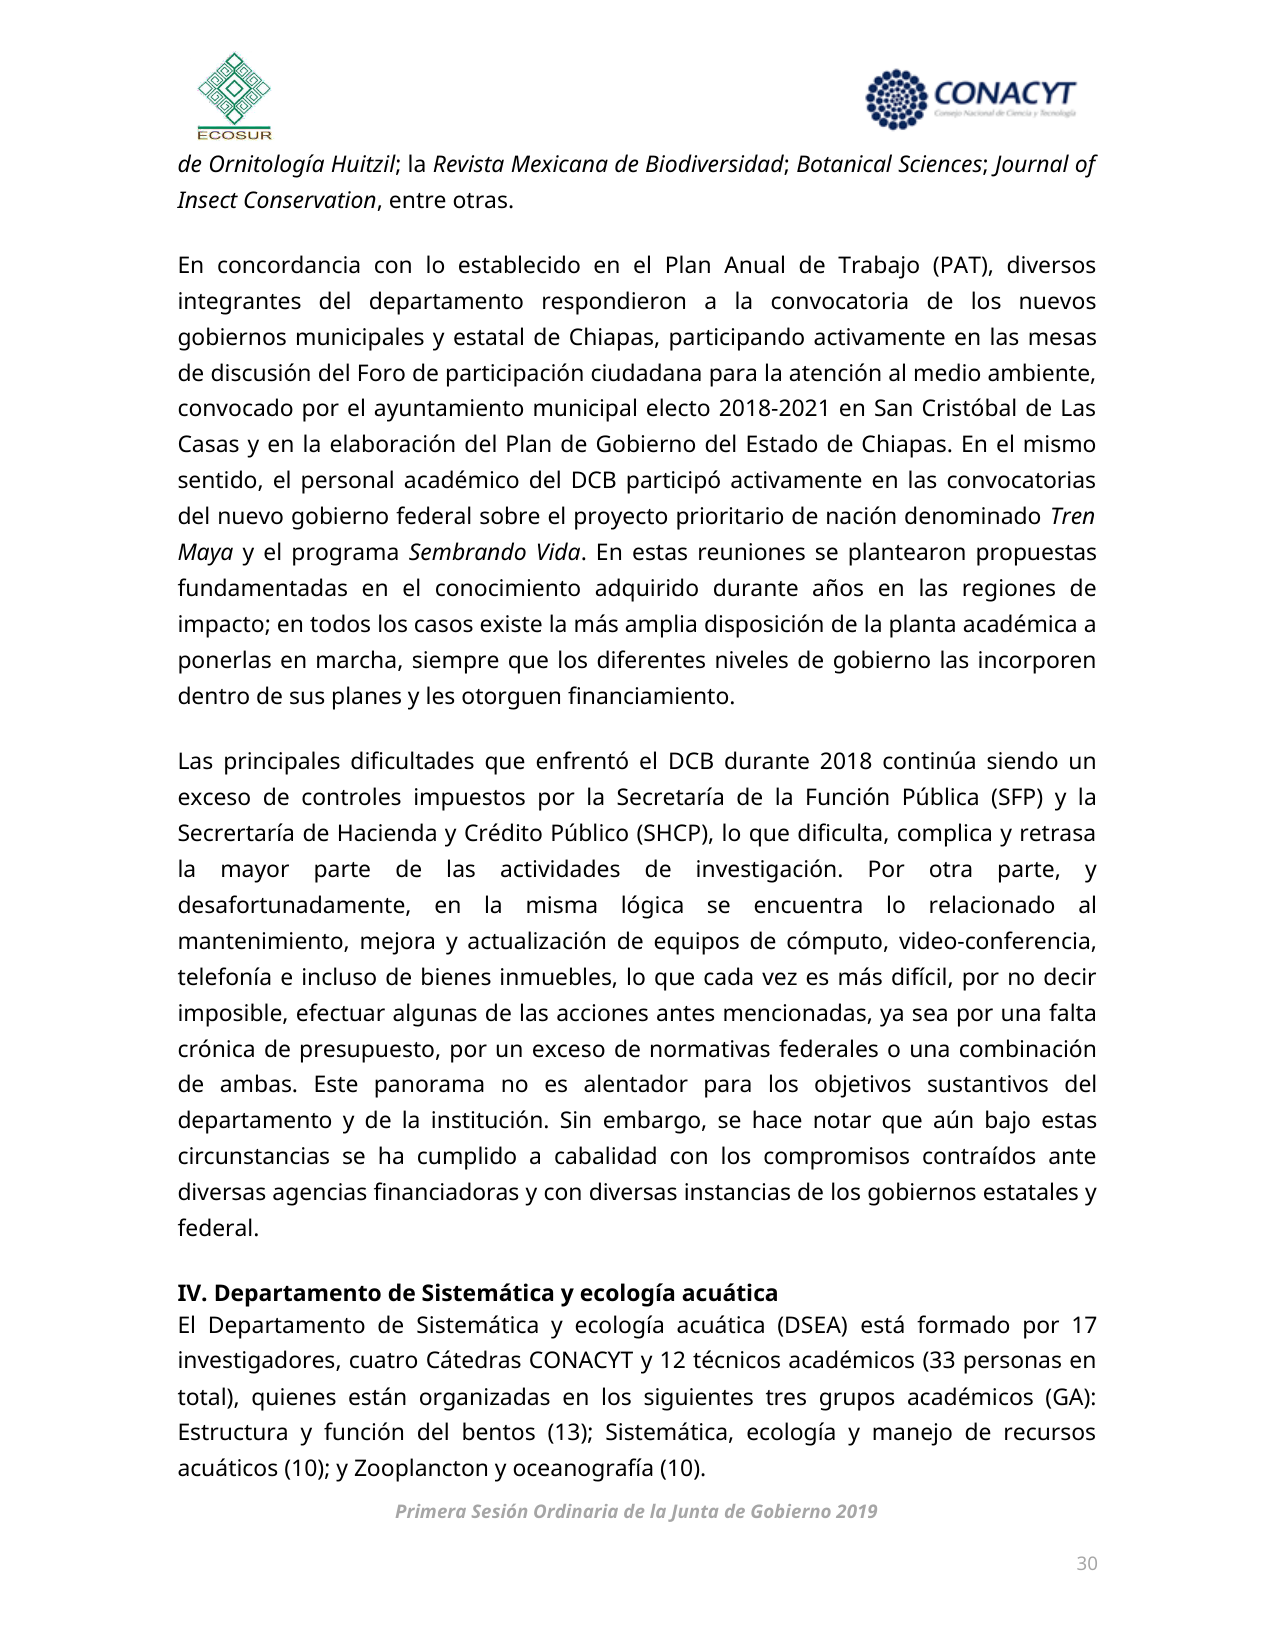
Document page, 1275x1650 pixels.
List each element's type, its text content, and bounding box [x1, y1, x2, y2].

text En concordancia con lo establecido en el Plan Anual de Trabajo (PAT), diversos integrantes del departamento respondieron a la convocatoria de los nuevos gobiernos municipales y estatal de Chiapas, participando activamente en las mesas de discusión del Foro de participación ciudadana para la atención al medio ambiente, convocado por el ayuntamiento municipal electo 2018-2021 en San Cristóbal de Las Casas y en la elaboración del Plan de Gobierno del Estado de Chiapas. En el mismo sentido, el personal académico del DCB participó activamente en las convocatorias del nuevo gobierno federal sobre el proyecto prioritario de nación denominado Tren Maya y el programa Sembrando Vida. En estas reuniones se plantearon propuestas fundamentadas en el conocimiento adquirido durante años en las regiones de impacto; en todos los casos existe la más amplia disposición de la planta académica a ponerlas en marcha, siempre que los diferentes niveles de gobierno las incorporen dentro de sus planes y les otorguen financiamiento. [177, 249, 1098, 711]
picture [855, 63, 1085, 136]
text IV. Departamento de Sistemática y ecología acuática [177, 1277, 1098, 1308]
text El Departamento de Sistemática y ecología acuática (DSEA) está formado por 17 investigadores, cuatro Cátedras CONACYT y 12 técnicos académicos (33 personas en total), quienes están organizadas en los siguientes tres grupos académicos (GA): Estructura y función del bentos (13); Sistemática, ecología y manejo de recursos acuáticos (10); y Zooplancton y oceanografía (10). [177, 1308, 1098, 1483]
picture [190, 51, 277, 142]
text Las principales dificultades que enfrentó el DCB durante 2018 continúa siendo un exceso de controles impuestos por la Secretaría de la Función Pública (SFP) y la Secrertaría de Hacienda y Crédito Público (SHCP), lo que dificulta, complica y retrasa la mayor parte de las actividades de investigación. Por otra parte, y desafortunadamente, en la misma lógica se encuentra lo relacionado al mantenimiento, mejora y actualización de equipos de cómputo, video-conferencia, telefonía e incluso de bienes inmuebles, lo que cada vez es más difícil, por no decir imposible, efectuar algunas de las acciones antes mencionadas, ya sea por una falta crónica de presupuesto, por un exceso de normativas federales o una combinación de ambas. Este panorama no es alentador para los objetivos sustantivos del departamento y de la institución. Sin embargo, se hace notar que aún bajo estas circunstancias se ha cumplido a cabalidad con los compromisos contraídos ante diversas agencias financiadoras y con diversas instancias de los gobiernos estatales y federal. [177, 745, 1098, 1243]
